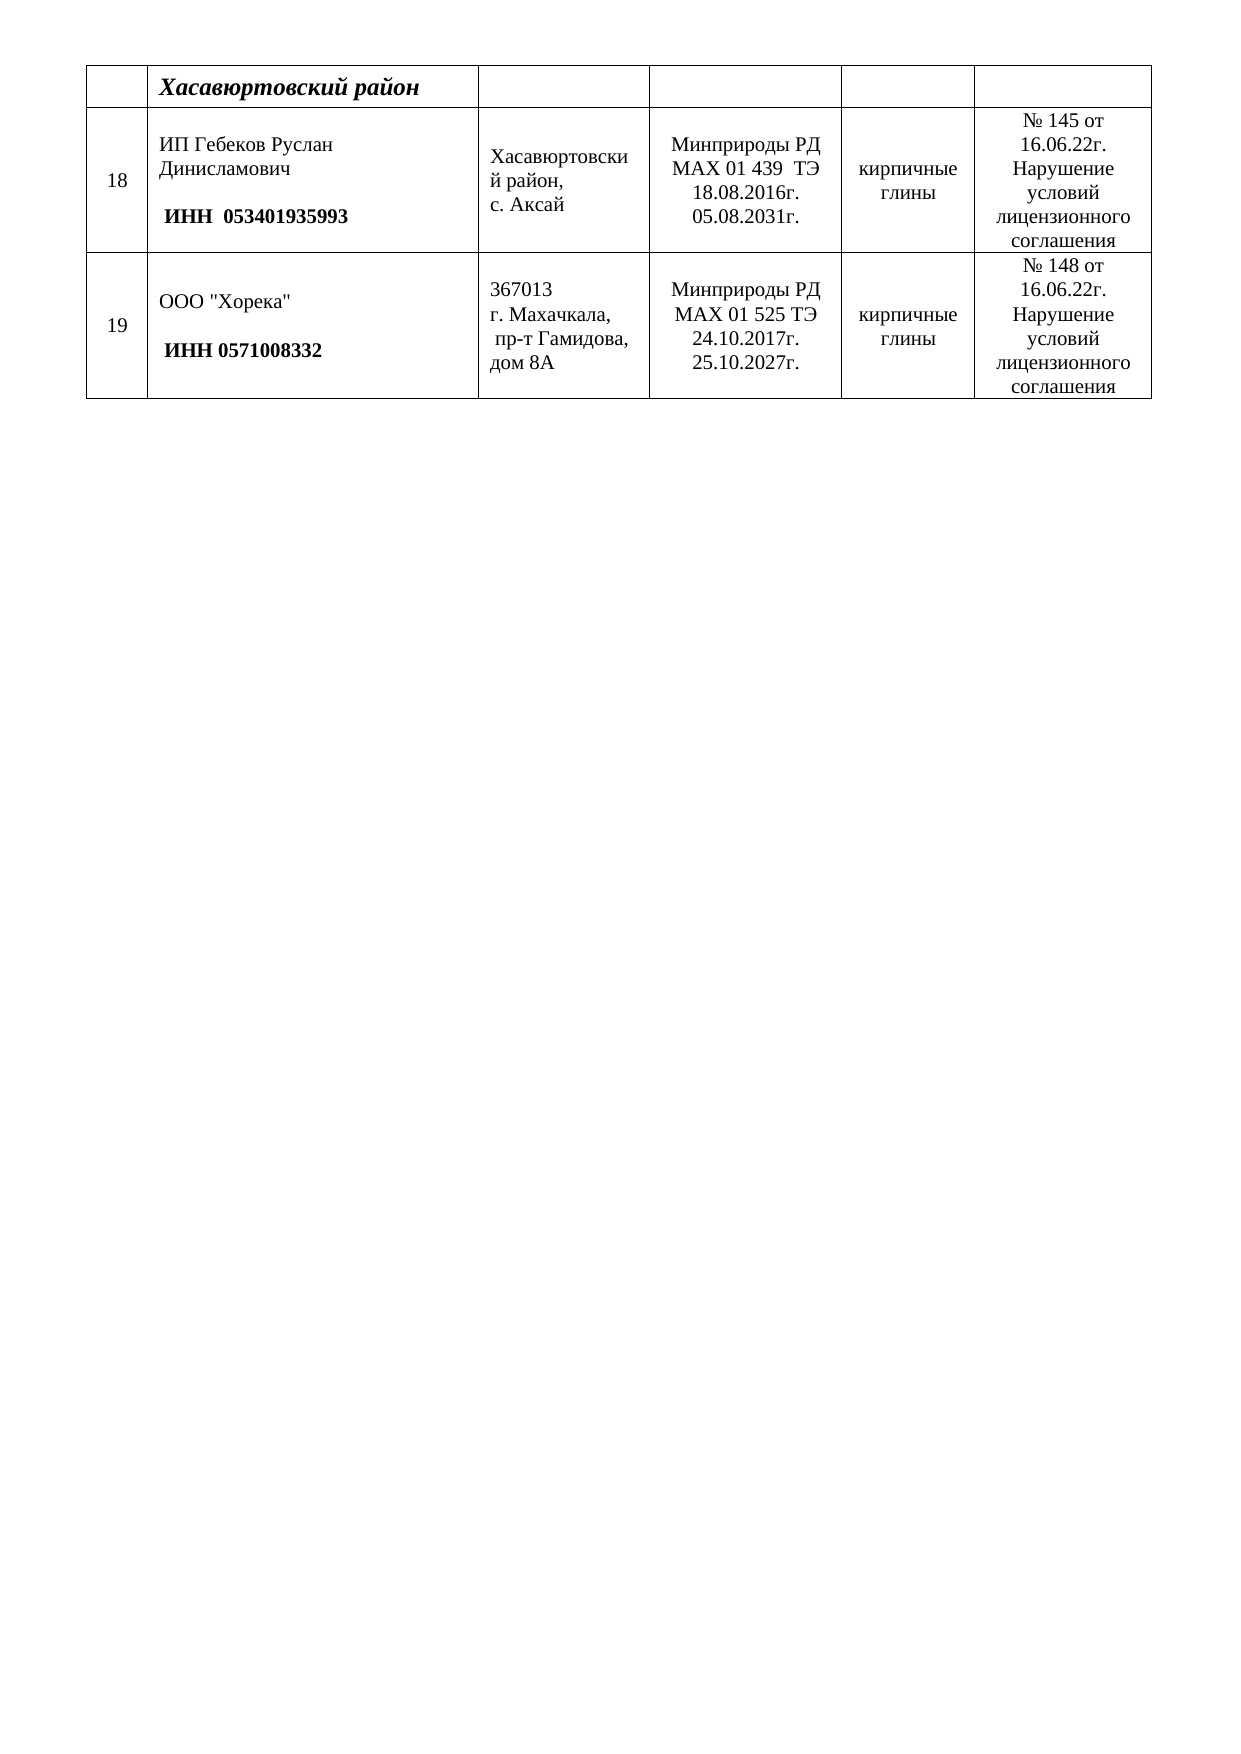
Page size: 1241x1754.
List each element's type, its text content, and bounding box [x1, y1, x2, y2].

table_cell ООО "Хорека" ИНН 0571008332 [148, 253, 478, 398]
table_cell Минприроды РД МАХ 01 525 ТЭ 24.10.2017г. 25.10.2027г. [650, 253, 841, 398]
table_cell Хасавюртовский район, с. Аксай [479, 108, 649, 252]
table_cell кирпичные глины [842, 253, 974, 398]
table_cell Хасавюртовский район [148, 66, 478, 107]
table_cell [87, 66, 147, 107]
table_cell [479, 66, 649, 107]
table_cell [650, 66, 841, 107]
table_cell 367013 г. Махачкала, пр-т Гамидова, дом 8А [479, 253, 649, 398]
table_cell [842, 66, 974, 107]
table_cell 18 [87, 108, 147, 252]
table_cell № 145 от 16.06.22г. Нарушение условий лицензионного соглашения [975, 108, 1151, 252]
table_cell [975, 66, 1151, 107]
table_cell 19 [87, 253, 147, 398]
table_cell кирпичные глины [842, 108, 974, 252]
table_cell Минприроды РД МАХ 01 439 ТЭ 18.08.2016г. 05.08.2031г. [650, 108, 841, 252]
table_cell ИП Гебеков Руслан Динисламович ИНН 053401935993 [148, 108, 478, 252]
table_cell № 148 от 16.06.22г. Нарушение условий лицензионного соглашения [975, 253, 1151, 398]
